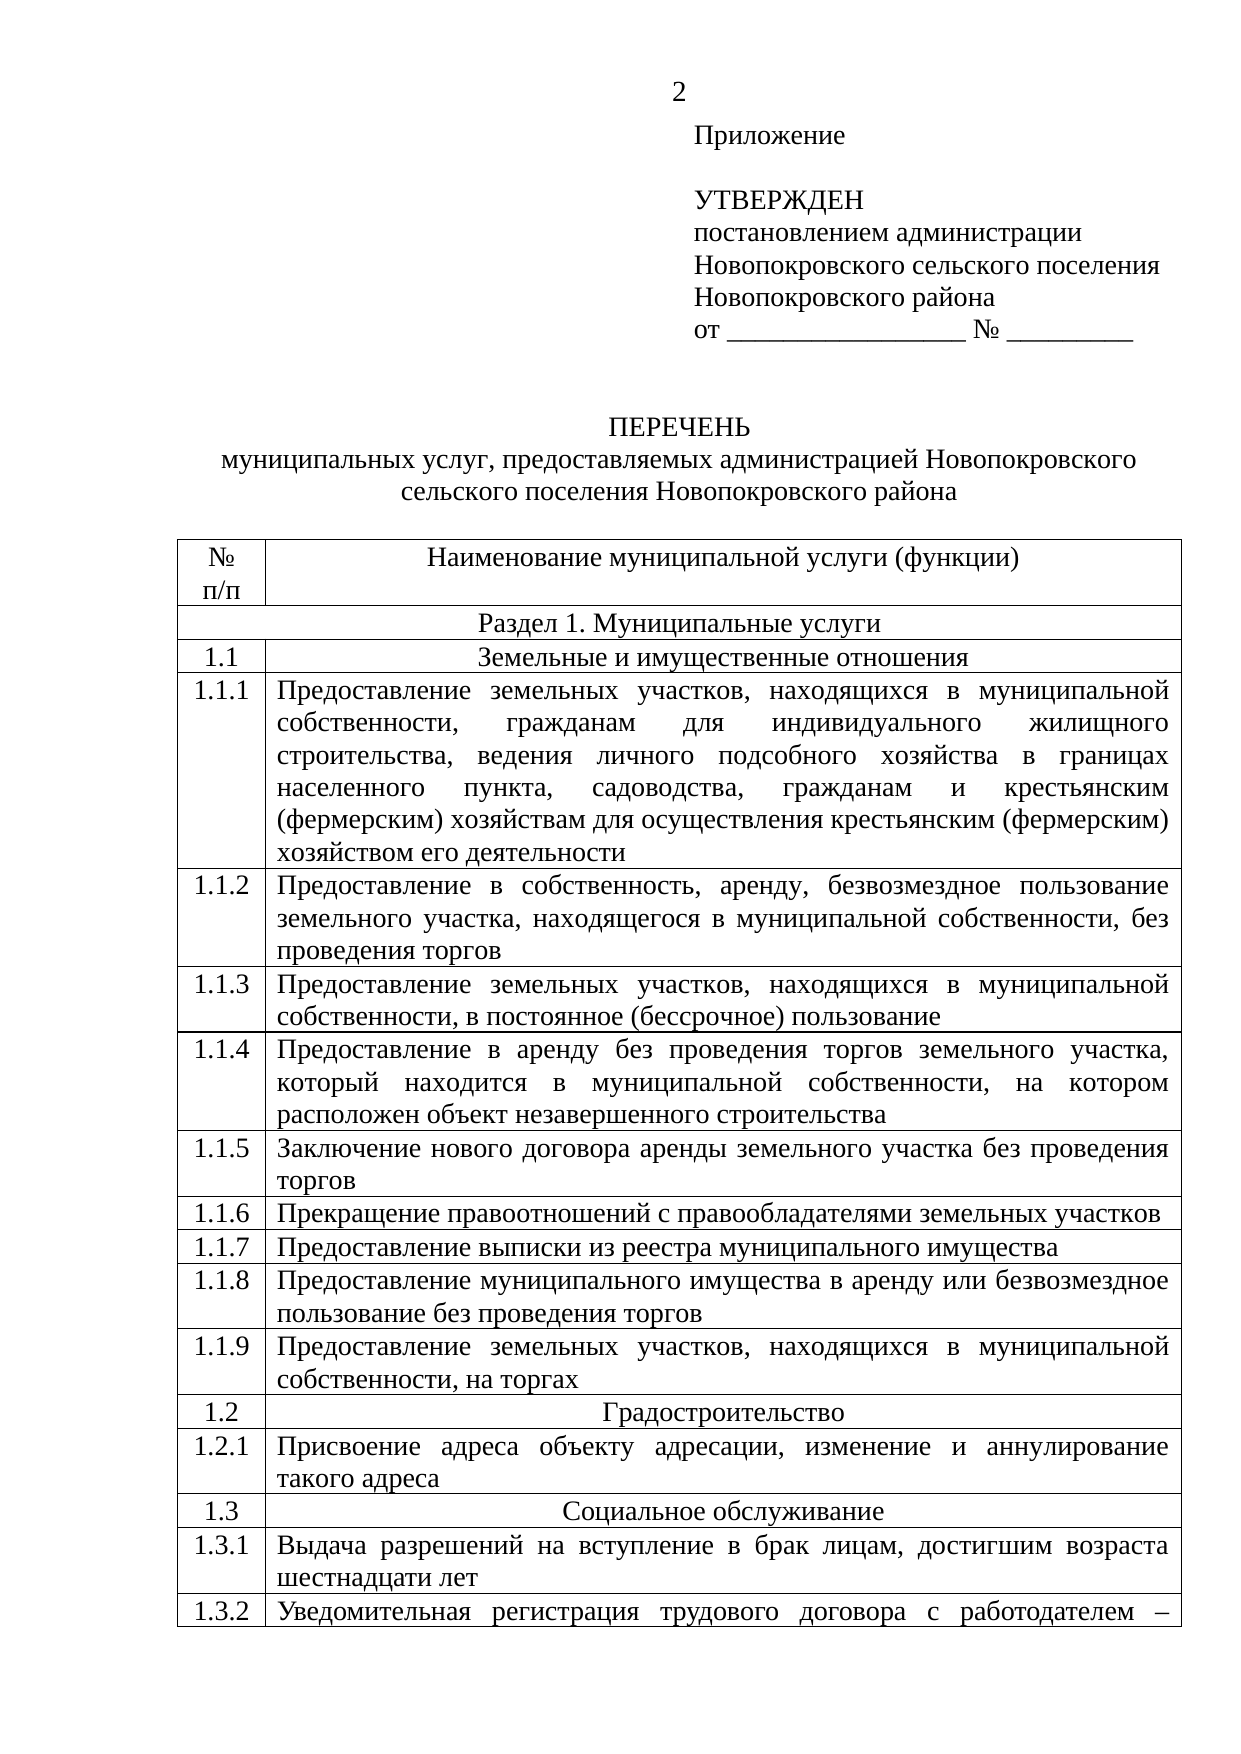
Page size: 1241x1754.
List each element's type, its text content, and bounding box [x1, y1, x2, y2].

table_cell 1.1 [178, 640, 265, 672]
text ПЕРЕЧЕНЬ [177, 410, 1181, 442]
table_cell 1.3.2 [178, 1594, 265, 1626]
text постановлением администрации Новопокровского сельского поселения Новопокровского района [693, 215, 1181, 312]
table_cell 1.1.8 [178, 1264, 265, 1328]
table_header № п/п [178, 540, 265, 605]
table_cell 1.2 [178, 1395, 265, 1427]
table_cell Предоставление выписки из реестра муниципального имущества [266, 1230, 1181, 1262]
table_cell Прекращение правоотношений с правообладателями земельных участков [266, 1197, 1181, 1229]
table_cell Предоставление муниципального имущества в аренду или безвозмездное пользование без проведения торгов [266, 1264, 1181, 1328]
table_cell 1.1.4 [178, 1033, 265, 1130]
text Приложение [693, 118, 1181, 151]
text от _________________ № _________ [693, 312, 1181, 345]
table_cell 1.3 [178, 1494, 265, 1527]
table_cell 1.1.7 [178, 1230, 265, 1262]
table_cell Раздел 1. Муниципальные услуги [178, 606, 1181, 638]
table_cell Присвоение адреса объекту адресации, изменение и аннулирование такого адреса [266, 1429, 1181, 1493]
table_cell Земельные и имущественные отношения [266, 640, 1181, 672]
table_header Наименование муниципальной услуги (функции) [266, 540, 1181, 605]
table_cell Выдача разрешений на вступление в брак лицам, достигшим возраста шестнадцати лет [266, 1528, 1181, 1593]
table_cell 1.2.1 [178, 1429, 265, 1493]
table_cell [266, 1594, 1181, 1626]
table_cell Социальное обслуживание [266, 1494, 1181, 1527]
table_cell 1.1.5 [178, 1131, 265, 1196]
table_cell Предоставление в собственность, аренду, безвозмездное пользование земельного участка, находящегося в муниципальной собственности, без проведения торгов [266, 869, 1181, 966]
table_cell 1.1.3 [178, 967, 265, 1031]
table_cell 1.3.1 [178, 1528, 265, 1593]
table_cell 1.1.2 [178, 869, 265, 966]
table_cell Предоставление земельных участков, находящихся в муниципальной собственности, в постоянное (бессрочное) пользование [266, 967, 1181, 1031]
text УТВЕРЖДЕН [693, 183, 1181, 215]
table_cell 1.1.1 [178, 673, 265, 867]
table_cell 1.1.6 [178, 1197, 265, 1229]
table_cell Предоставление земельных участков, находящихся в муниципальной собственности, гражданам для индивидуального жилищного строительства, ведения личного подсобного хозяйства в границах населенного пункта, садоводства, гражданам и крестьянским (фермерским) хозяйствам для осуществления крестьянским (фермерским) хозяйством его деятельности [266, 673, 1181, 867]
table_cell Предоставление земельных участков, находящихся в муниципальной собственности, на торгах [266, 1329, 1181, 1394]
table_cell Градостроительство [266, 1395, 1181, 1427]
table_cell 1.1.9 [178, 1329, 265, 1394]
table_cell Заключение нового договора аренды земельного участка без проведения торгов [266, 1131, 1181, 1196]
text муниципальных услуг, предоставляемых администрацией Новопокровского сельского поселения Новопокровского района [177, 442, 1181, 507]
table_cell Предоставление в аренду без проведения торгов земельного участка, который находится в муниципальной собственности, на котором расположен объект незавершенного строительства [266, 1033, 1181, 1130]
